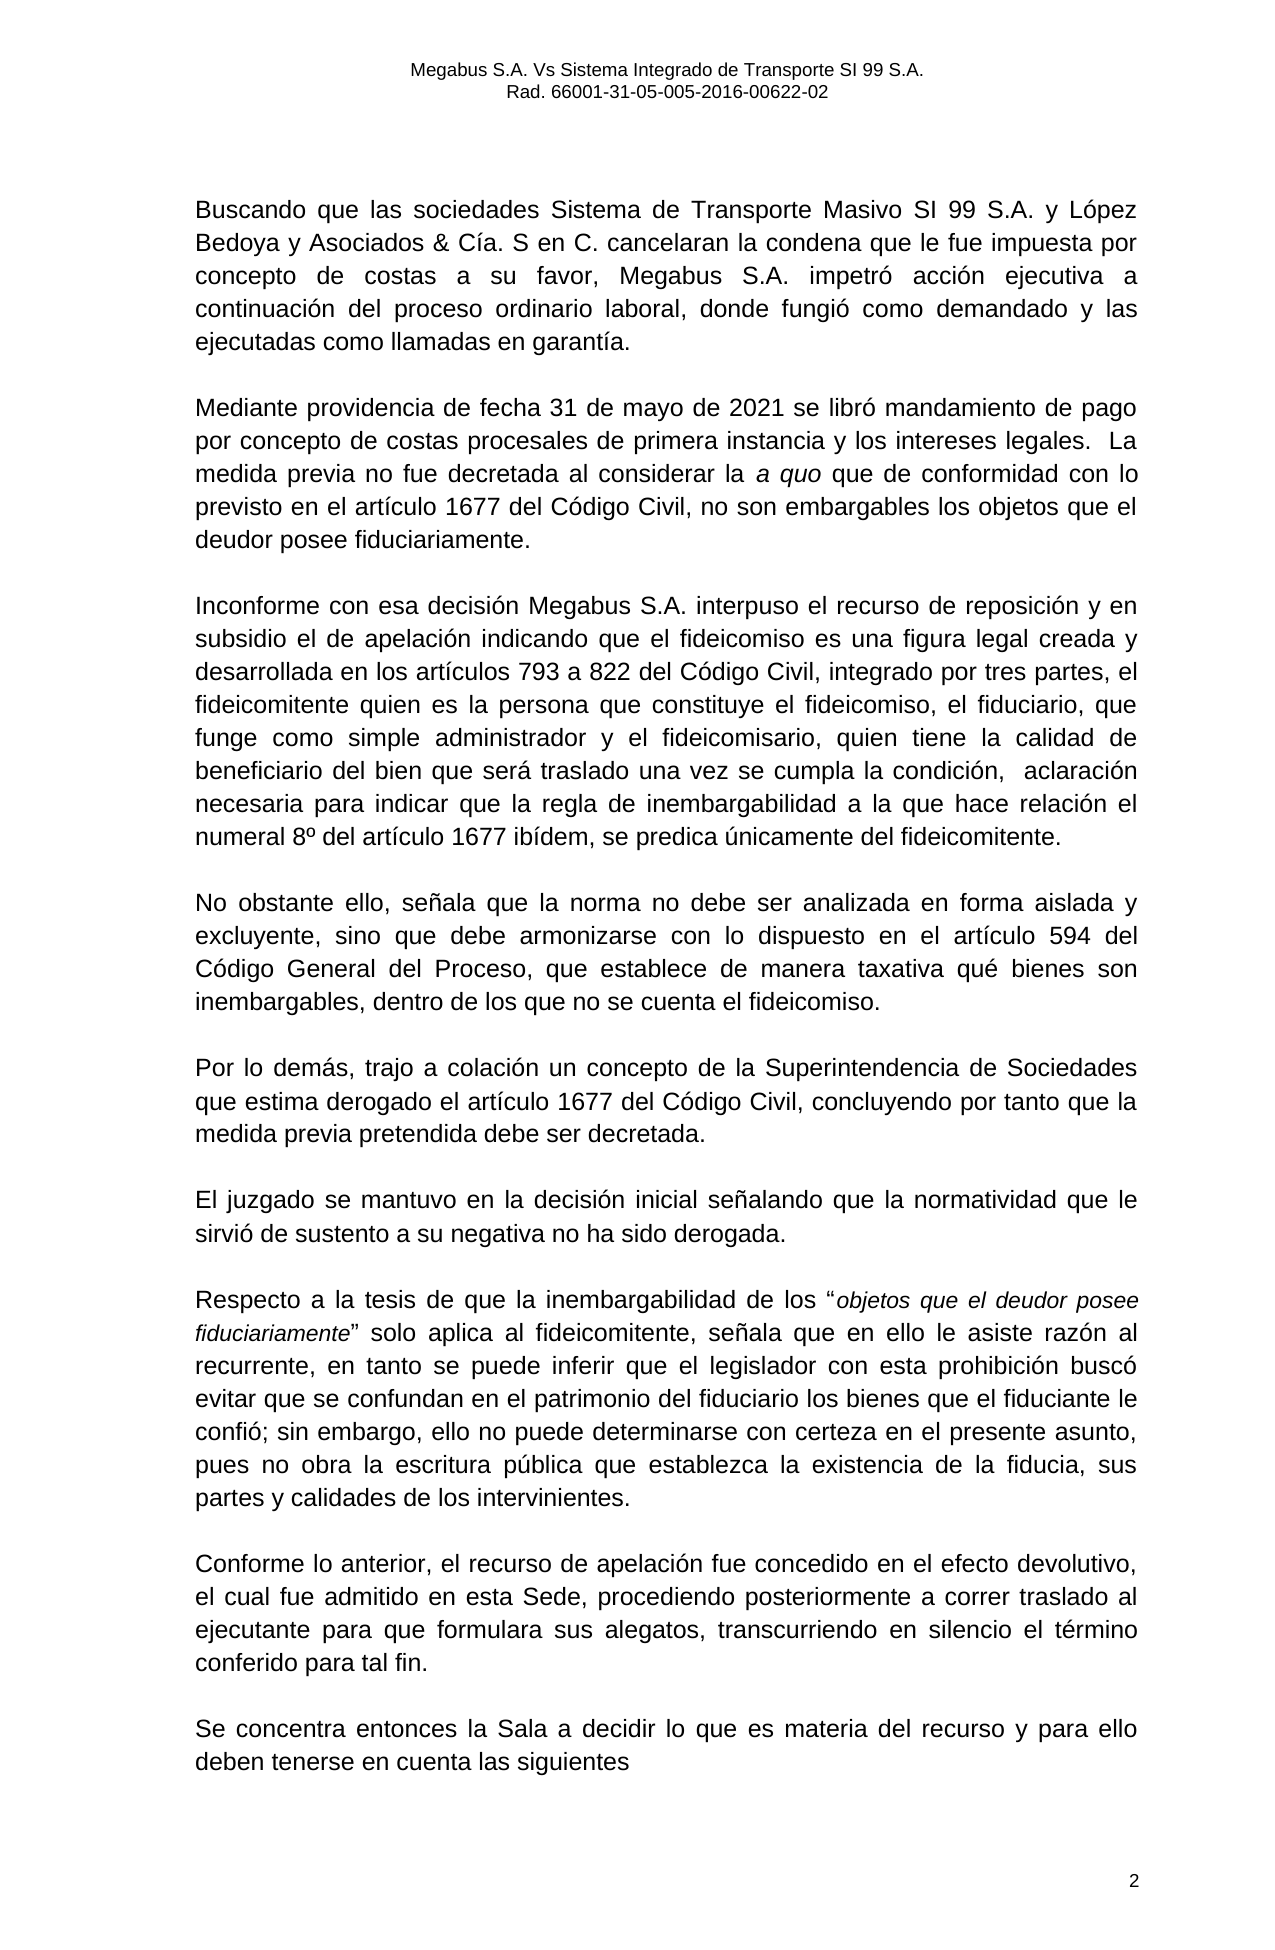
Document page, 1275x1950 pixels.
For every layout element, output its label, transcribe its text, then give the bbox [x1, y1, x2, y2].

text Por lo demás, trajo a colación un concepto de la Superintendencia de Sociedades que estima derogado el artículo 1677 del Código Civil, concluyendo por tanto que la medida previa pretendida debe ser decretada. [195, 1053, 1139, 1148]
text Mediante providencia de fecha 31 de mayo de 2021 se libró mandamiento de pago por concepto de costas procesales de primera instancia y los intereses legales. La medida previa no fue decretada al considerar la a quo que de conformidad con lo previsto en el artículo 1677 del Código Civil, no son embargables los objetos que el deudor posee fiduciariamente. [195, 393, 1139, 554]
text No obstante ello, señala que la norma no debe ser analizada en forma aislada y excluyente, sino que debe armonizarse con lo dispuesto en el artículo 594 del Código General del Proceso, que establece de manera taxativa qué bienes son inembargables, dentro de los que no se cuenta el fideicomiso. [195, 888, 1139, 1016]
text El juzgado se mantuvo en la decisión inicial señalando que la normatividad que le sirvió de sustento a su negativa no ha sido derogada. [195, 1186, 1139, 1247]
text Conforme lo anterior, el recurso de apelación fue concedido en el efecto devolutivo, el cual fue admitido en esta Sede, procediendo posteriormente a correr traslado al ejecutante para que formulara sus alegatos, transcurriendo en silencio el término conferido para tal fin. [195, 1549, 1139, 1677]
text Inconforme con esa decisión Megabus S.A. interpuso el recurso de reposición y en subsidio el de apelación indicando que el fideicomiso es una figura legal creada y desarrollada en los artículos 793 a 822 del Código Civil, integrado por tres partes, el fideicomitente quien es la persona que constituye el fideicomiso, el fiduciario, que funge como simple administrador y el fideicomisario, quien tiene la calidad de beneficiario del bien que será traslado una vez se cumpla la condición, aclaración necesaria para indicar que la regla de inembargabilidad a la que hace relación el numeral 8º del artículo 1677 ibídem, se predica únicamente del fideicomitente. [195, 591, 1139, 851]
text Buscando que las sociedades Sistema de Transporte Masivo SI 99 S.A. y López Bedoya y Asociados & Cía. S en C. cancelaran la condena que le fue impuesta por concepto de costas a su favor, Megabus S.A. impetró acción ejecutiva a continuación del proceso ordinario laboral, donde fungió como demandado y las ejecutadas como llamadas en garantía. [195, 195, 1139, 356]
text Respecto a la tesis de que la inembargabilidad de los “objetos que el deudor posee fiduciariamente” solo aplica al fideicomitente, señala que en ello le asiste razón al recurrente, en tanto se puede inferir que el legislador con esta prohibición buscó evitar que se confundan en el patrimonio del fiduciario los bienes que el fiduciante le confió; sin embargo, ello no puede determinarse con certeza en el presente asunto, pues no obra la escritura pública que establezca la existencia de la fiducia, sus partes y calidades de los intervinientes. [195, 1284, 1139, 1511]
text Se concentra entonces la Sala a decidir lo que es materia del recurso y para ello deben tenerse en cuenta las siguientes [195, 1714, 1139, 1776]
